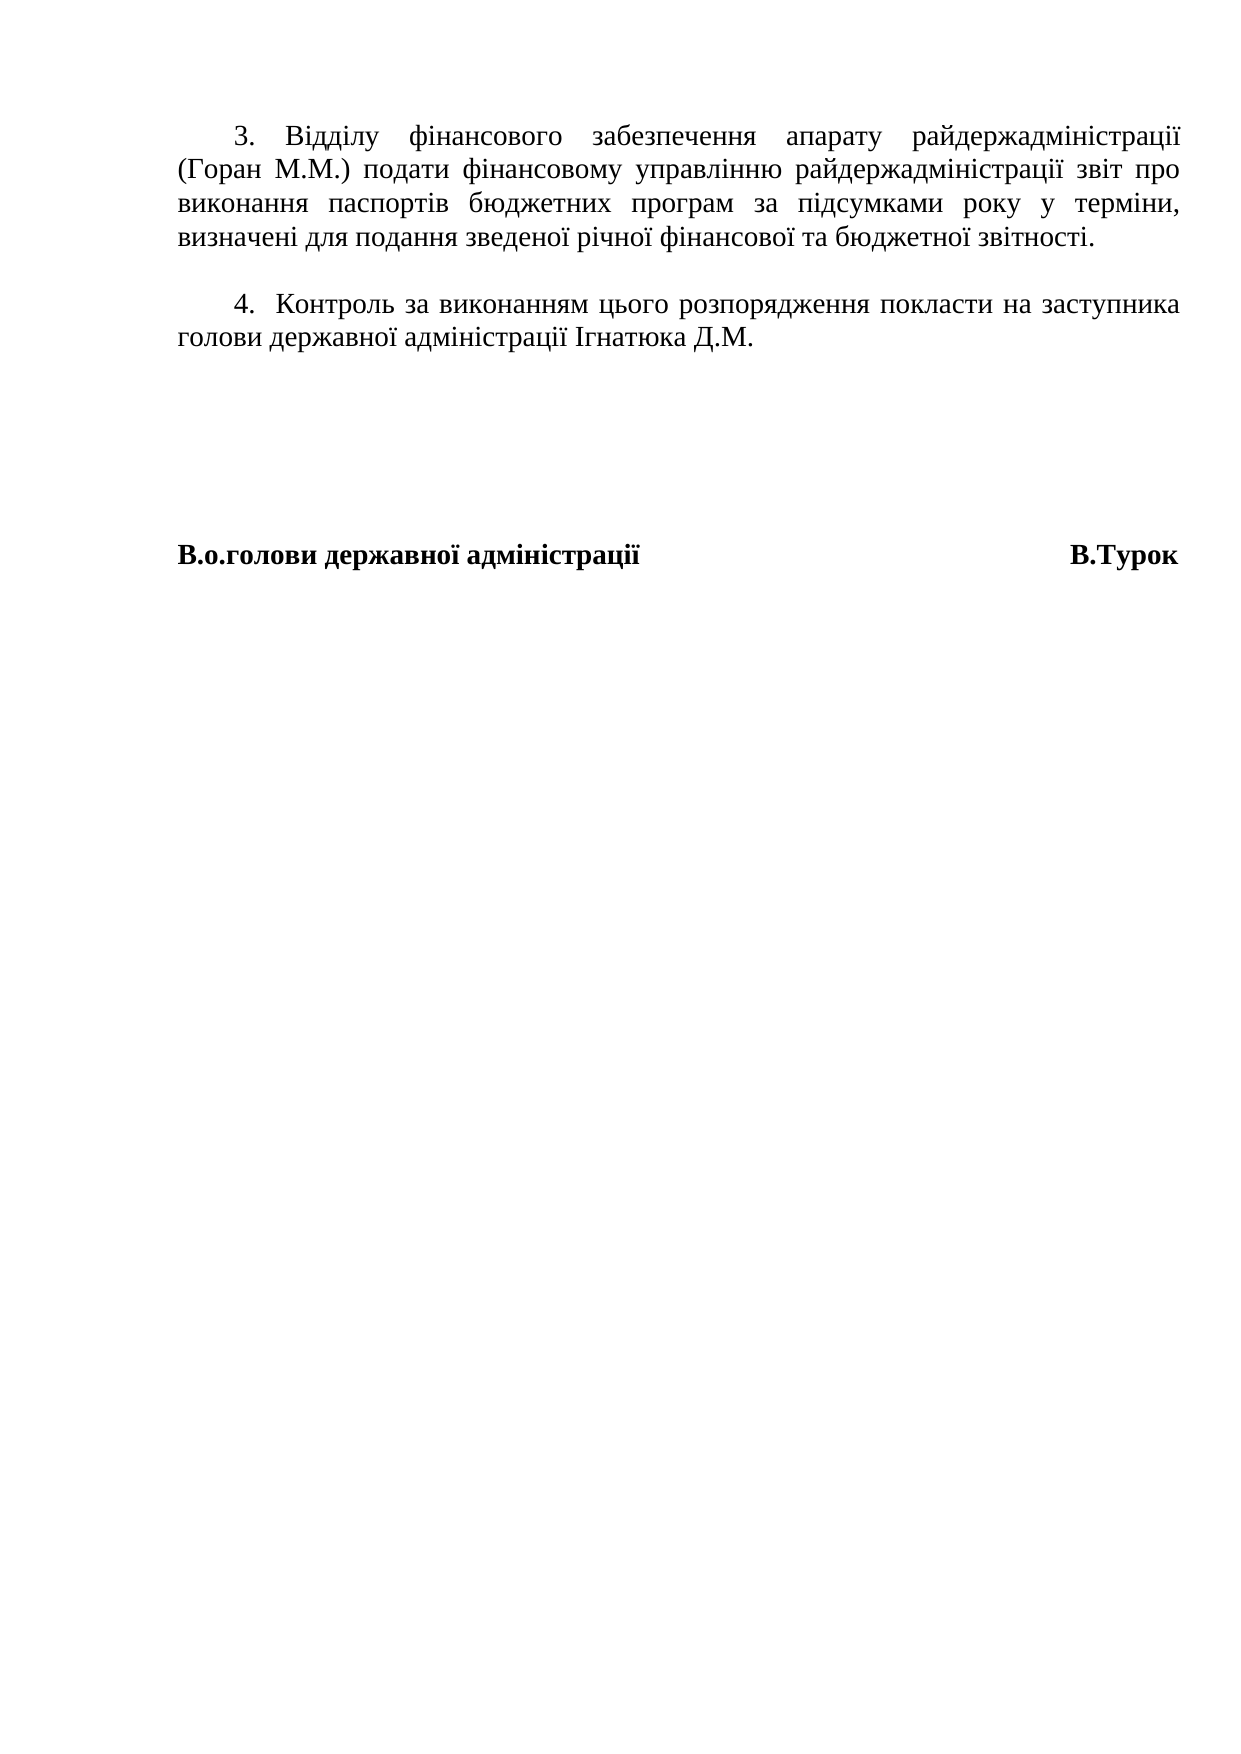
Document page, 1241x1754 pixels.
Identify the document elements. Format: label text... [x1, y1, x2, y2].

text 4. Контроль за виконанням цього розпорядження покласти на заступника голови державної адміністрації Ігнатюка Д.М. [177, 286, 1181, 353]
text 3. Відділу фінансового забезпечення апарату райдержадміністрації (Горан М.М.) подати фінансовому управлінню райдержадміністрації звіт про виконання паспортів бюджетних програм за підсумками року у терміни, визначені для подання зведеної річної фінансової та бюджетної звітності. [177, 118, 1181, 252]
text В.о.голови державної адміністрації В.Турок [177, 537, 1181, 571]
